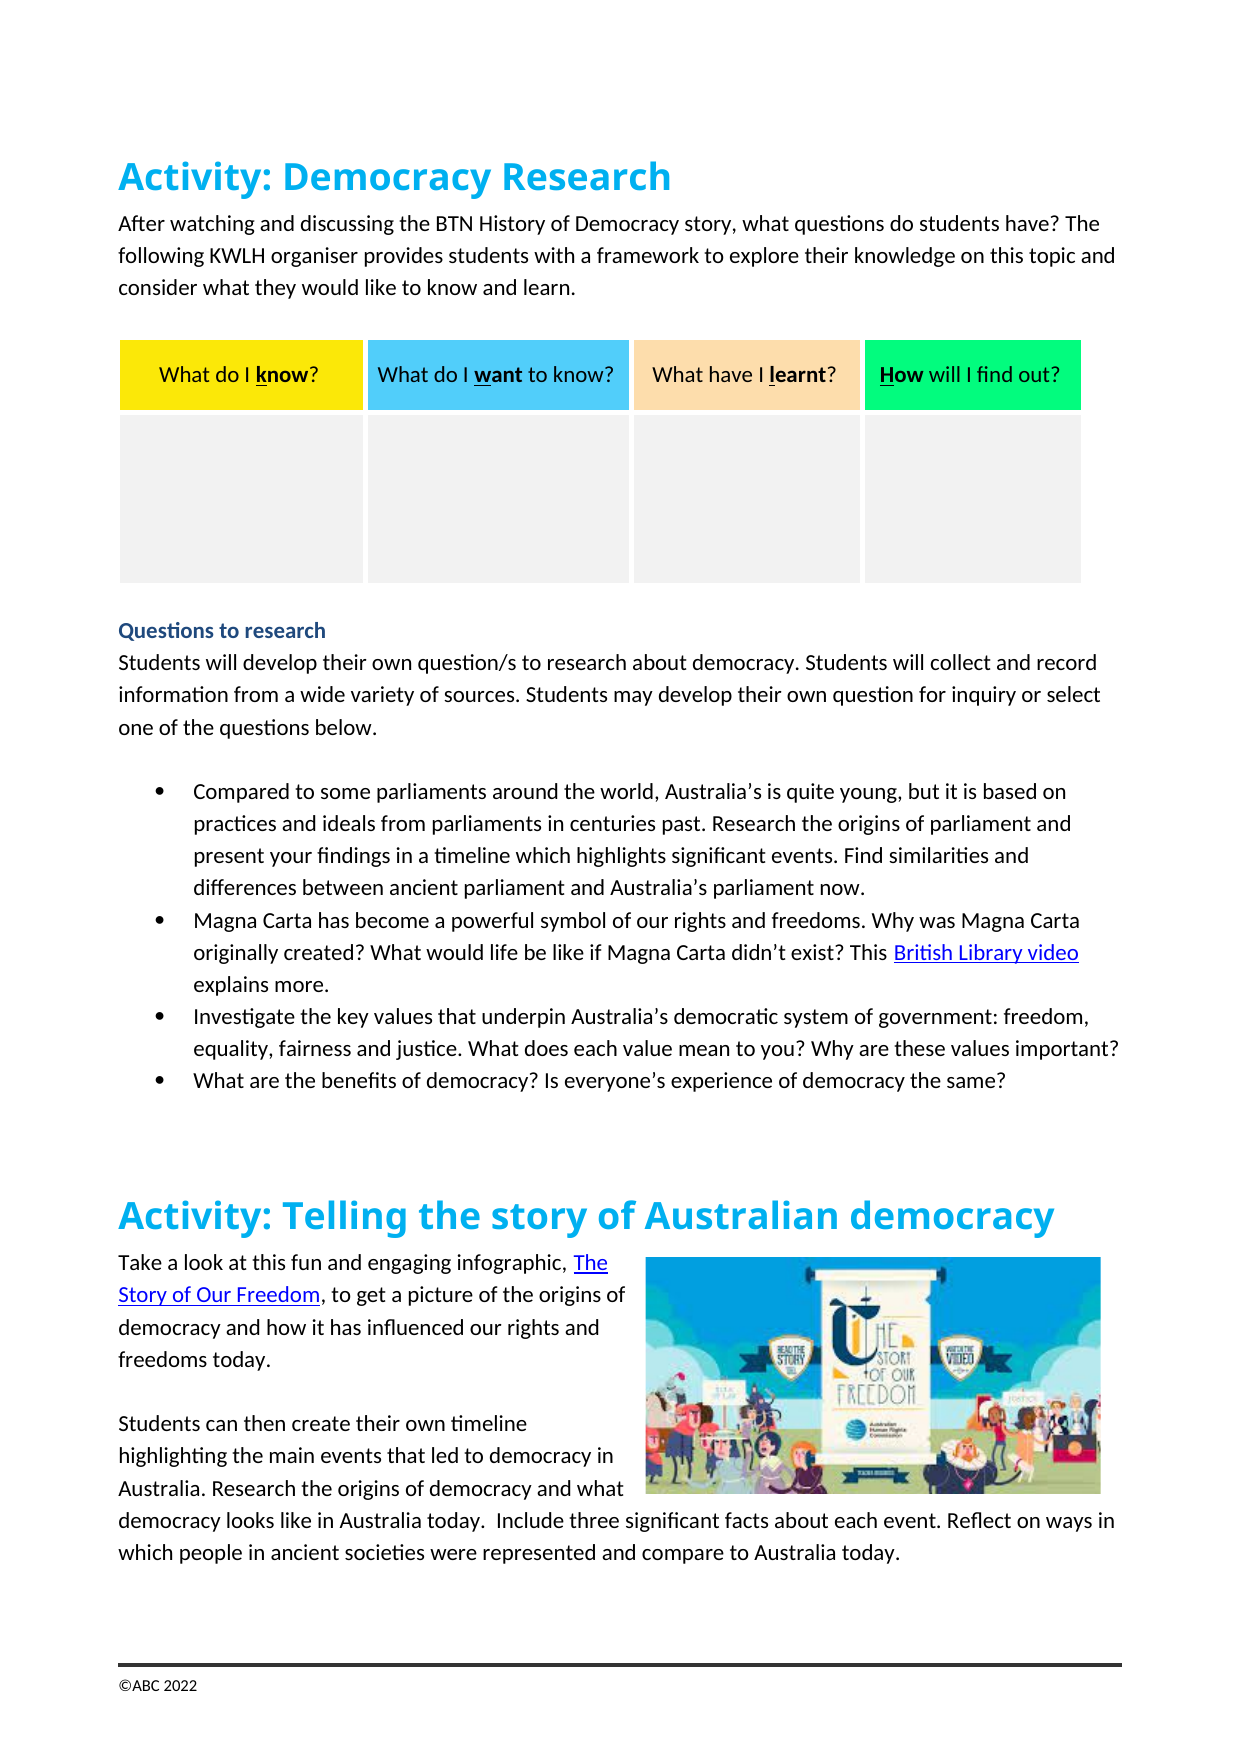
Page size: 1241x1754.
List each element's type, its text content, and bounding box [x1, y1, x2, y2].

list Magna Carta has become a powerful symbol of our rights and freedoms. Why was Magna Carta originally created? What would life be like if Magna Carta didn’t exist? This British Library video explains more. [156, 906, 1122, 998]
text After watching and discussing the BTN History of Democracy story, what questions do students have? The following KWLH organiser provides students with a framework to explore their knowledge on this topic and consider what they would like to know and learn. [118, 209, 1122, 301]
table_cell [368, 415, 629, 583]
table_header What do I know? [120, 340, 363, 410]
picture [645, 1268, 1101, 1494]
text Students will develop their own question/s to research about democracy. Students will collect and record information from a wide variety of sources. Students may develop their own question for inquiry or select one of the questions below. [118, 648, 1122, 741]
table_cell [634, 415, 860, 583]
text Questions to research [118, 616, 1122, 644]
subtitle Activity: Telling the story of Australian democracy [118, 1190, 1122, 1241]
table_cell [865, 415, 1081, 583]
list Compared to some parliaments around the world, Australia’s is quite young, but it is based on practices and ideals from parliaments in centuries past. Research the origins of parliament and present your findings in a timeline which highlights significant events. Find similarities and differences between ancient parliament and Australia’s parliament now. [156, 777, 1122, 902]
table_header What have I learnt? [634, 340, 860, 410]
text Take a look at this fun and engaging infographic, The Story of Our Freedom, to get a picture of the origins of democracy and how it has influenced our rights and freedoms today. [118, 1248, 1122, 1373]
list What are the benefits of democracy? Is everyone’s experience of democracy the same? [156, 1067, 1122, 1095]
table_header How will I find out? [865, 340, 1081, 410]
table_header What do I want to know? [368, 340, 629, 410]
subtitle Activity: Democracy Research [118, 150, 1122, 201]
text Students can then create their own timeline highlighting the main events that led to democracy in Australia. Research the origins of democracy and what democracy looks like in Australia today. Include three significant facts about each event. Reflect on ways in which people in ancient societies were represented and compare to Australia today. [118, 1409, 1122, 1566]
table_cell [120, 415, 363, 583]
list Investigate the key values that underpin Australia’s democratic system of government: freedom, equality, fairness and justice. What does each value mean to you? Why are these values important? [156, 1002, 1122, 1062]
